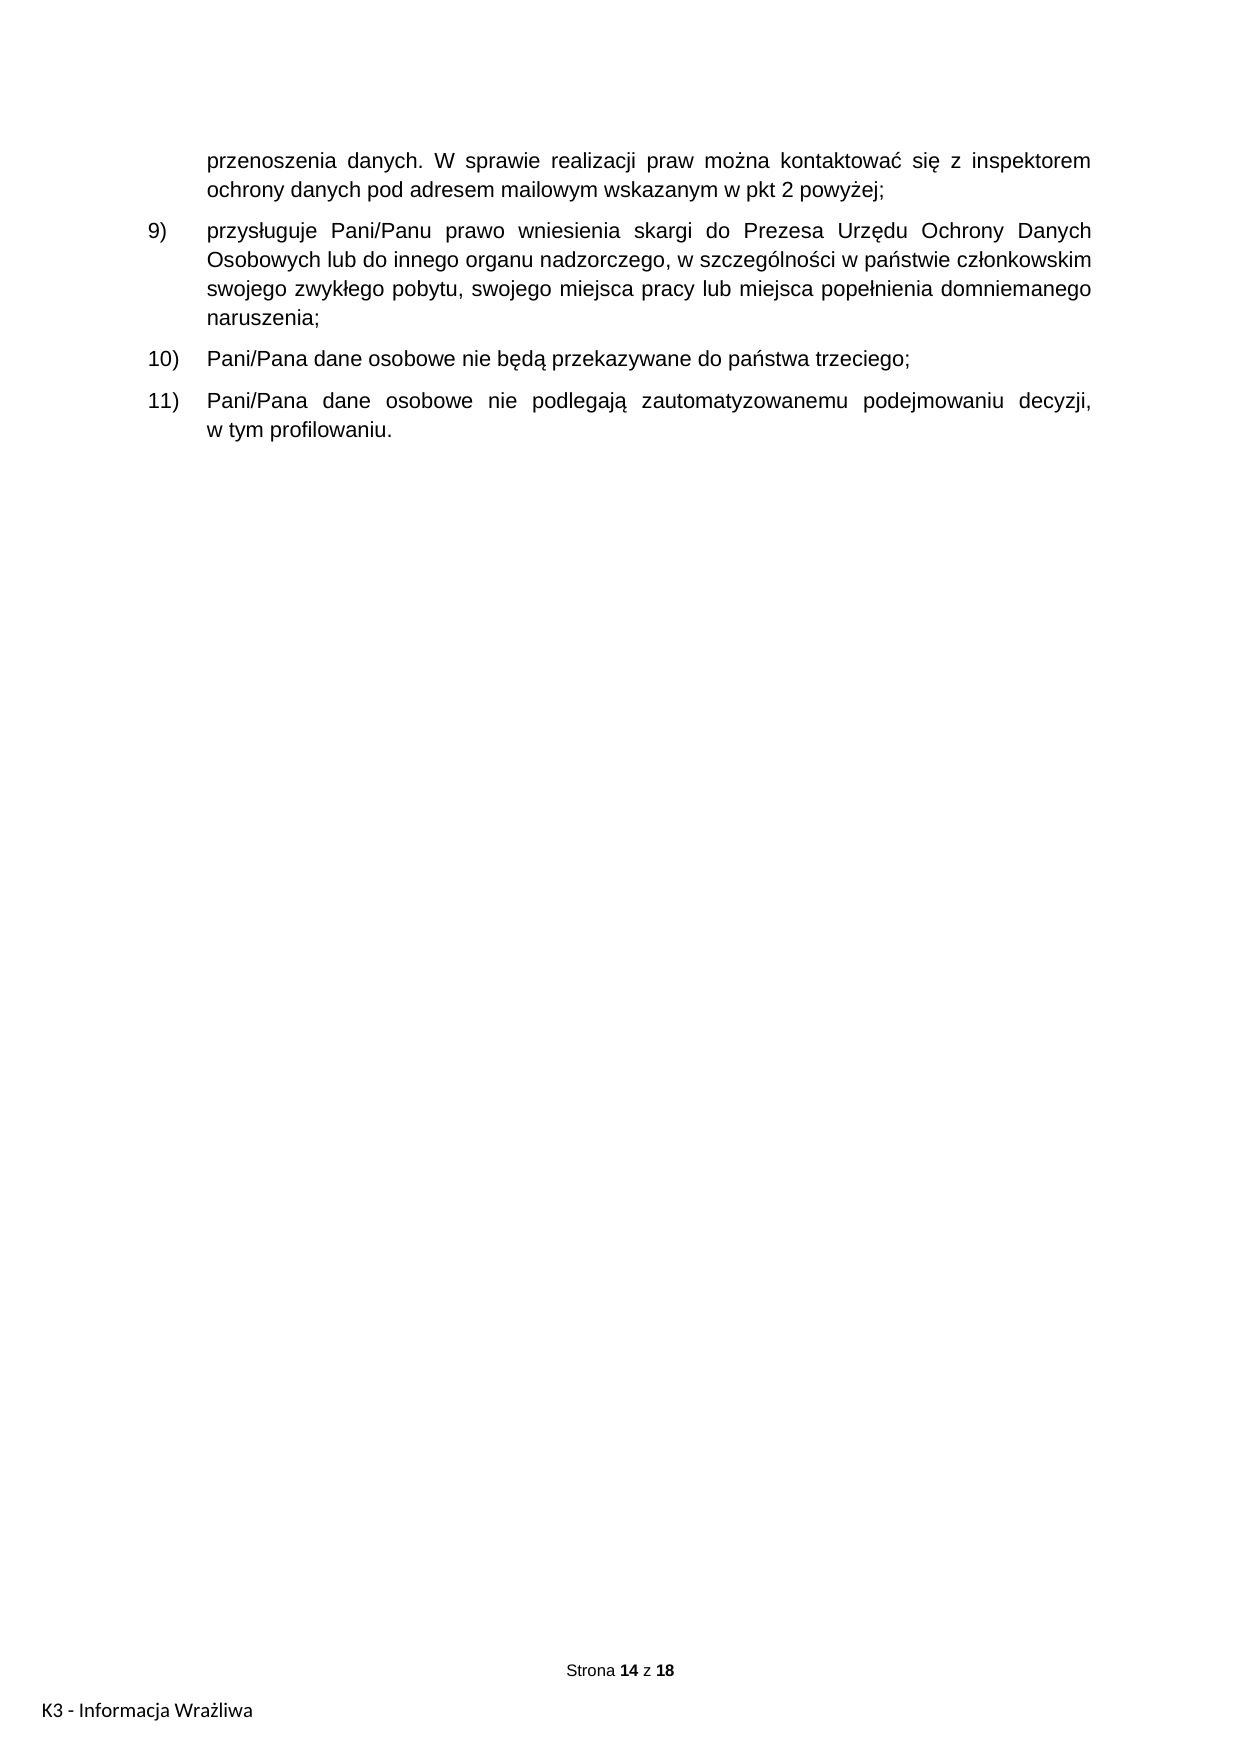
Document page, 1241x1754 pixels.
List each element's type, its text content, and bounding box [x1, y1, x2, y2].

list Pani/Pana dane osobowe nie będą przekazywane do państwa trzeciego; [148, 346, 1093, 372]
list Pani/Pana dane osobowe nie podlegają zautomatyzowanemu podejmowaniu decyzji, w tym profilowaniu. [148, 388, 1093, 442]
list przysługuje Pani/Panu prawo wniesienia skargi do Prezesa Urzędu Ochrony Danych Osobowych lub do innego organu nadzorczego, w szczególności w państwie członkowskim swojego zwykłego pobytu, swojego miejsca pracy lub miejsca popełnienia domniemanego naruszenia; [148, 218, 1093, 330]
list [148, 148, 1093, 202]
